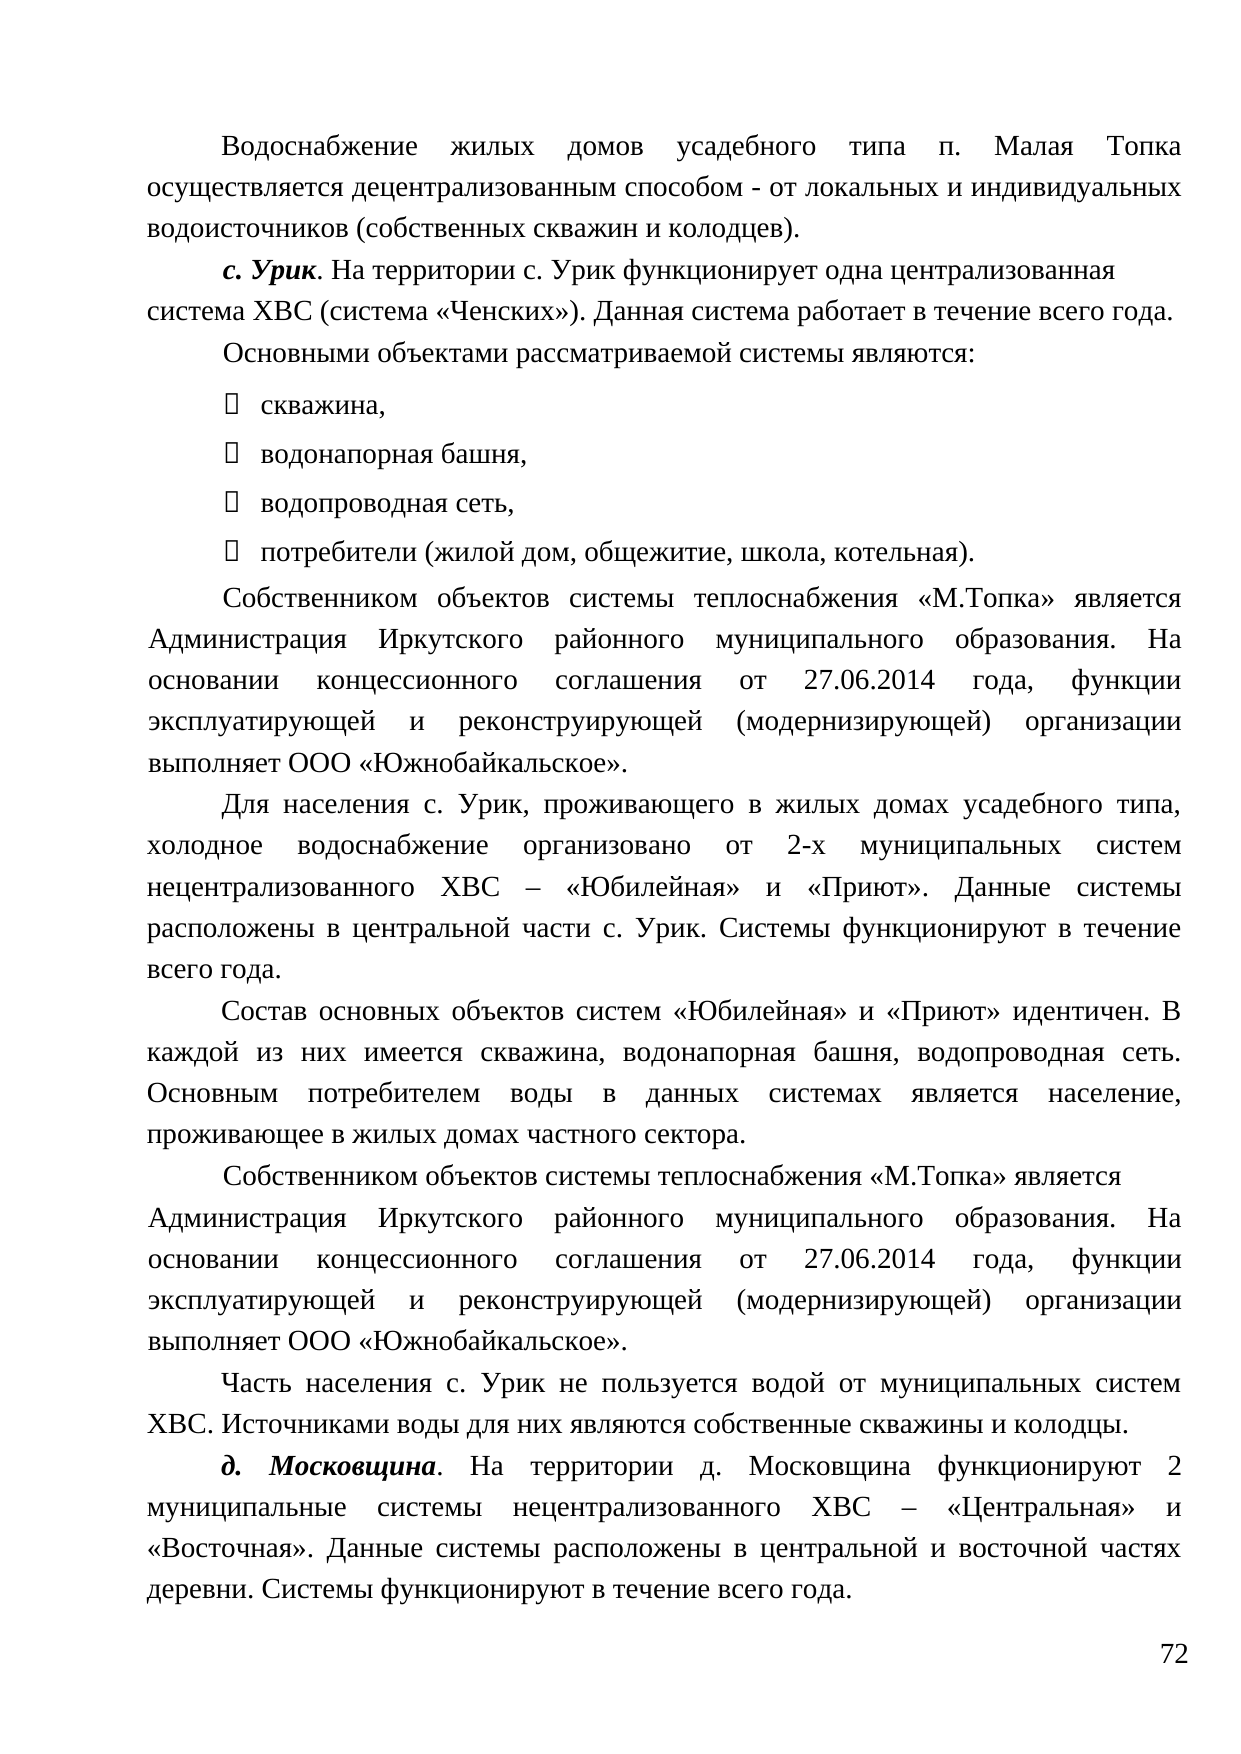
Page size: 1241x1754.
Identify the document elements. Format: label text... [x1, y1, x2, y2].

list водопроводная сеть, [223, 482, 1182, 521]
text Администрация Иркутского районного муниципального образования. На основании концессионного соглашения от 27.06.2014 года, функции эксплуатирующей и реконструирующей (модернизирующей) организации выполняет ООО «Южнобайкальское». [148, 1200, 1182, 1357]
text Для населения с. Урик, проживающего в жилых домах усадебного типа, холодное водоснабжение организовано от 2-х муниципальных систем нецентрализованного ХВС – «Юбилейная» и «Приют». Данные системы расположены в центральной части с. Урик. Системы функционируют в течение всего года. [147, 786, 1182, 985]
list водонапорная башня, [223, 432, 1182, 472]
text Часть населения с. Урик не пользуется водой от муниципальных систем ХВС. Источниками воды для них являются собственные скважины и колодцы. [147, 1365, 1182, 1440]
text Водоснабжение жилых домов усадебного типа п. Малая Топка осуществляется децентрализованным способом - от локальных и индивидуальных водоисточников (собственных скважин и колодцев). [147, 128, 1182, 244]
text Собственником объектов системы теплоснабжения «М.Топка» является [223, 1158, 1182, 1192]
text Основными объектами рассматриваемой системы являются: [223, 335, 1182, 368]
list скважина, [223, 383, 1182, 423]
text Состав основных объектов систем «Юбилейная» и «Приют» идентичен. В каждой из них имеется скважина, водонапорная башня, водопроводная сеть. Основным потребителем воды в данных системах является население, проживающее в жилых домах частного сектора. [147, 993, 1182, 1150]
text д. Московщина. На территории д. Московщина функционируют 2 муниципальные системы нецентрализованного ХВС – «Центральная» и «Восточная». Данные системы расположены в центральной и восточной частях деревни. Системы функционируют в течение всего года. [147, 1448, 1182, 1605]
text Собственником объектов системы теплоснабжения «М.Топка» является Администрация Иркутского районного муниципального образования. На основании концессионного соглашения от 27.06.2014 года, функции эксплуатирующей и реконструирующей (модернизирующей) организации выполняет ООО «Южнобайкальское». [148, 580, 1182, 778]
list потребители (жилой дом, общежитие, школа, котельная). [223, 531, 1182, 570]
text система ХВС (система «Ченских»). Данная система работает в течение всего года. [147, 293, 1182, 327]
text с. Урик. На территории с. Урик функционирует одна централизованная [223, 252, 1182, 285]
